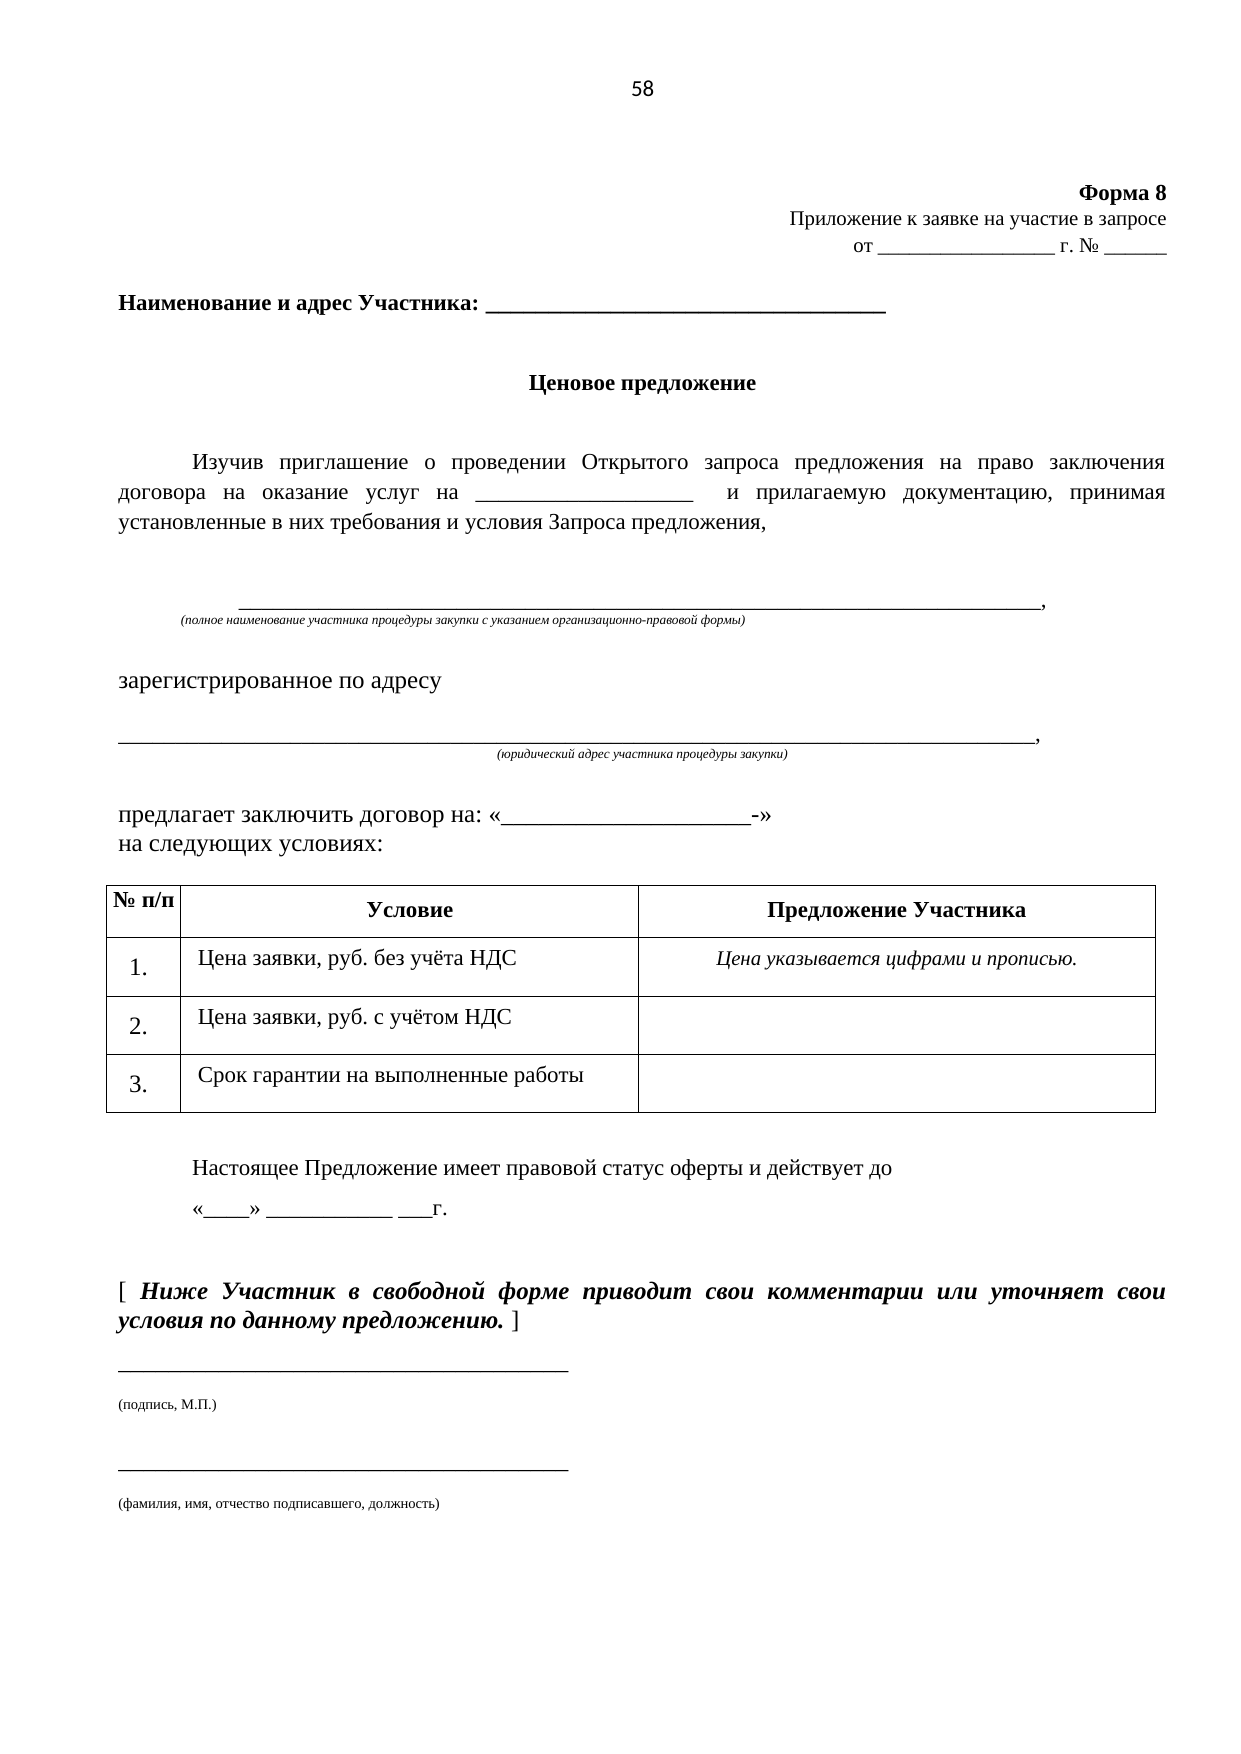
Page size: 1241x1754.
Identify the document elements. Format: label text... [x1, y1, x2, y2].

table_header Условие [181, 886, 638, 937]
text Ценовое предложение [118, 369, 1167, 395]
table_cell Цена заявки, руб. без учёта НДС [181, 938, 638, 996]
text ____________________________________ [118, 1346, 1167, 1375]
table_cell [639, 997, 1155, 1054]
text на следующих условиях: [118, 828, 1167, 856]
text ____________________________________ [118, 1446, 1167, 1474]
text от _________________ г. № ______ [118, 233, 1167, 257]
table_cell Цена указывается цифрами и прописью. [639, 938, 1155, 996]
table_header № п/п [107, 886, 180, 937]
table_cell Цена заявки, руб. с учётом НДС [181, 997, 638, 1054]
text Наименование и адрес Участника: ________________________________ [118, 287, 1167, 316]
text [ Ниже Участник в свободной форме приводит свои комментарии или уточняет свои условия по данному предложению. ] [118, 1276, 1167, 1334]
table_cell Срок гарантии на выполненные работы [181, 1055, 638, 1112]
text Настоящее Предложение имеет правовой статус оферты и действует до [118, 1154, 1167, 1180]
table_header Предложение Участника [639, 886, 1155, 937]
text Приложение к заявке на участие в запросе [118, 206, 1167, 230]
text Форма 8 [118, 179, 1167, 206]
text (фамилия, имя, отчество подписавшего, должность) [118, 1495, 1167, 1524]
text (полное наименование участника процедуры закупки с указанием организационно-правовой формы) [181, 612, 1167, 638]
table_cell [107, 997, 180, 1054]
text ______________________________________________________________________, [118, 586, 1167, 612]
text Изучив приглашение о проведении Открытого запроса предложения на право заключения договора на оказание услуг на ___________________ и прилагаемую документацию, принимая установленные в них требования и условия Запроса предложения, [118, 448, 1167, 534]
table_cell [639, 1055, 1155, 1112]
table_cell [107, 1055, 180, 1112]
text предлагает заключить договор на: «____________________-» [118, 799, 1167, 828]
text (юридический адрес участника процедуры закупки) [118, 746, 1167, 772]
text зарегистрированное по адресу [118, 665, 1167, 693]
text «____» ___________ ___г. [118, 1194, 1167, 1221]
table_cell [107, 938, 180, 996]
text (подпись, М.П.) [118, 1396, 1167, 1425]
text ________________________________________________________________________________, [118, 720, 1167, 746]
